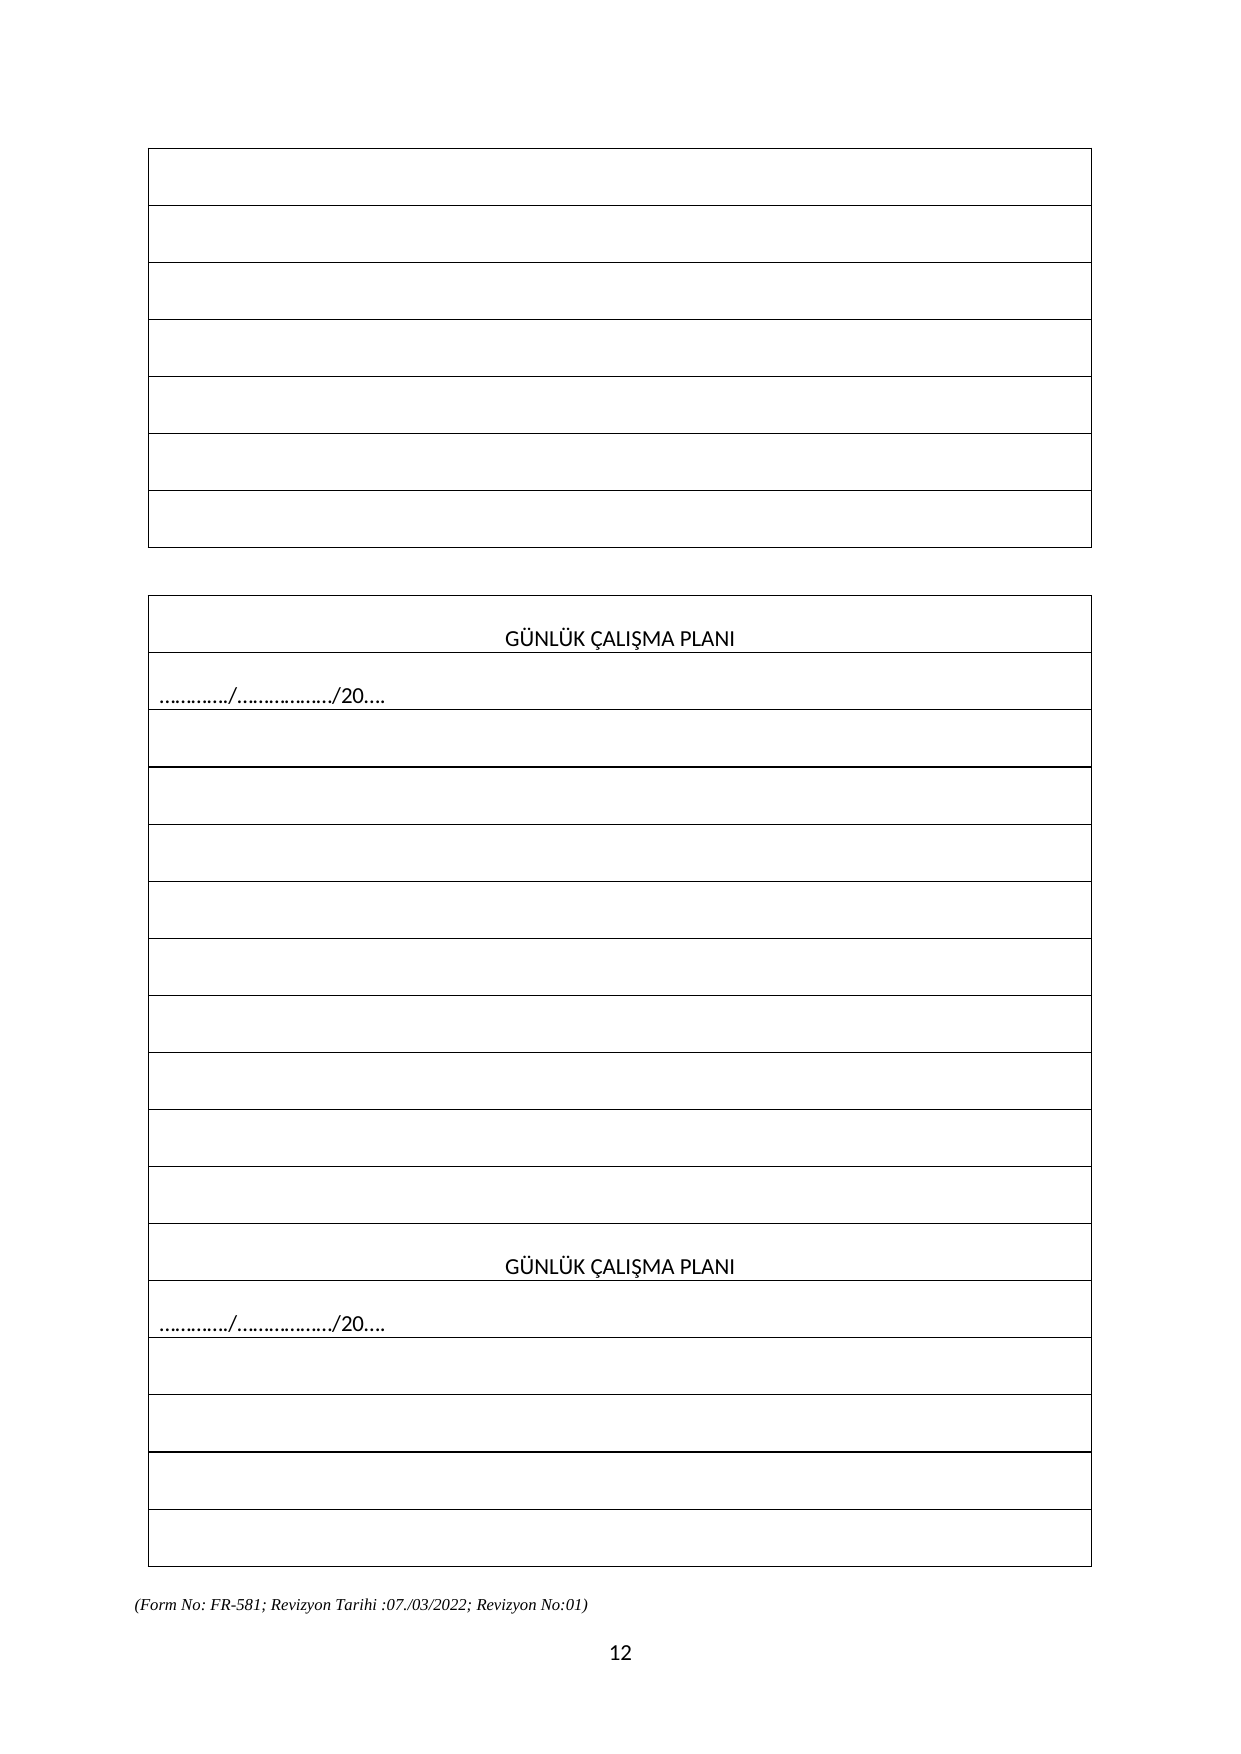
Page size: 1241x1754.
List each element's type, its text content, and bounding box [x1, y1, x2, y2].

table_cell [149, 320, 1091, 376]
table_header GÜNLÜK ÇALIŞMA PLANI [149, 596, 1091, 652]
table_cell [149, 996, 1091, 1052]
table_cell GÜNLÜK ÇALIŞMA PLANI [149, 1224, 1091, 1280]
table_cell [149, 1395, 1091, 1451]
table_cell [149, 149, 1091, 205]
table_cell [149, 377, 1091, 433]
table_cell [149, 434, 1091, 490]
table_cell [149, 825, 1091, 881]
table_cell [149, 206, 1091, 262]
table_cell [149, 263, 1091, 319]
table_cell [149, 491, 1091, 547]
table_cell …………./………………/20…. [149, 653, 1091, 709]
table_cell [149, 710, 1091, 766]
table_cell …………./………………/20…. [149, 1281, 1091, 1337]
table_cell [149, 1110, 1091, 1166]
table_cell [149, 882, 1091, 938]
table_cell [149, 1167, 1091, 1223]
table_cell [149, 1510, 1091, 1566]
table_cell [149, 939, 1091, 995]
table_cell [149, 768, 1091, 823]
table_cell [149, 1453, 1091, 1508]
table_cell [149, 1338, 1091, 1394]
table_cell [149, 1053, 1091, 1109]
